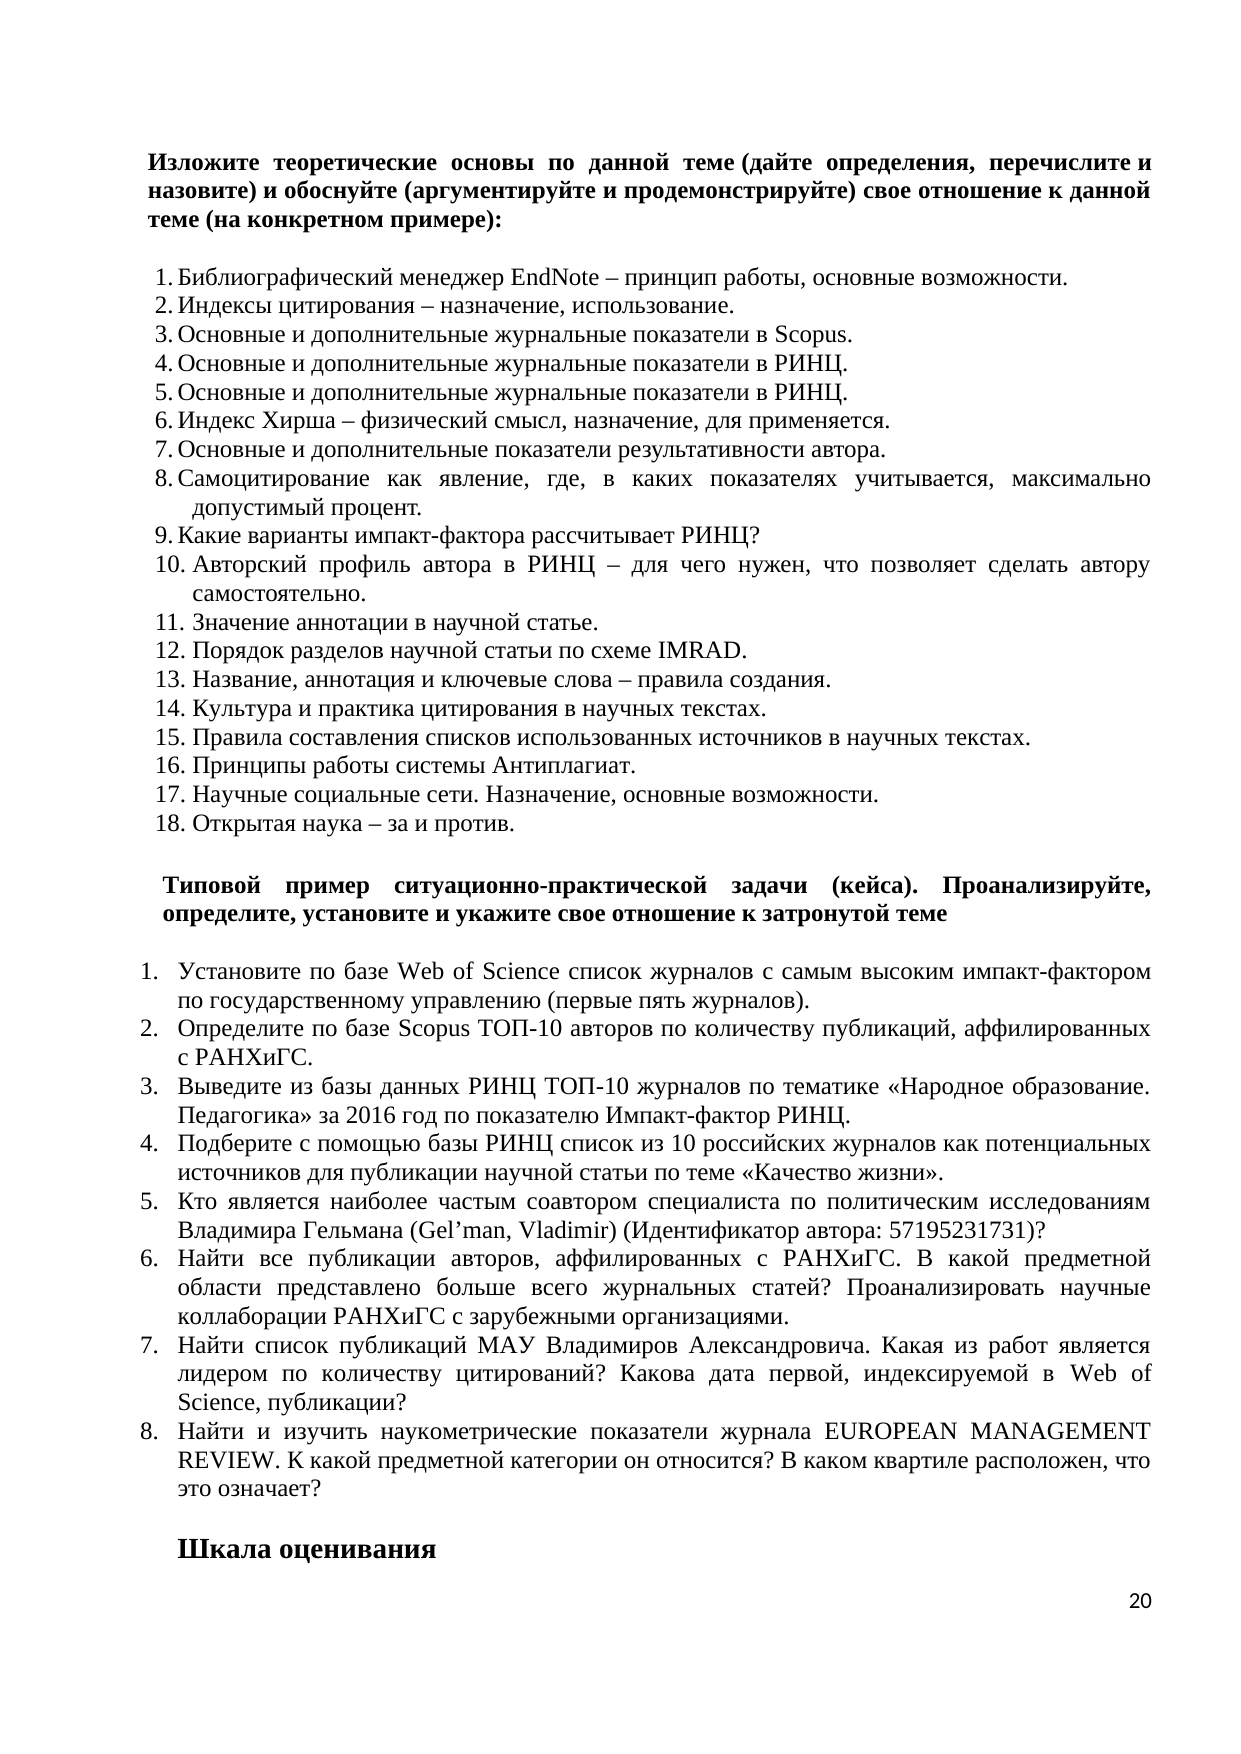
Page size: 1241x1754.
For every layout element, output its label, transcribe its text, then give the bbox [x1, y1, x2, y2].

list Индексы цитирования – назначение, использование. [154, 291, 1152, 319]
list Найти и изучить наукометрические показатели журнала EUROPEAN MANAGEMENT REVIEW. К какой предметной категории он относится? В каком квартиле расположен, что это означает? [140, 1416, 1152, 1502]
text Типовой пример ситуационно-практической задачи (кейса). Проанализируйте, определите, установите и укажите свое отношение к затронутой теме [162, 870, 1152, 927]
text Шкала оценивания [177, 1531, 1152, 1564]
list Правила составления списков использованных источников в научных текстах. [154, 722, 1152, 751]
list Порядок разделов научной статьи по схеме IMRAD. [154, 636, 1152, 664]
list Основные и дополнительные журнальные показатели в РИНЦ. [154, 348, 1152, 377]
list Самоцитирование как явление, где, в каких показателях учитывается, максимально допустимый процент. [154, 463, 1152, 521]
list Выведите из базы данных РИНЦ ТОП-10 журналов по тематике «Народное образование. Педагогика» за 2016 год по показателю Импакт-фактор РИНЦ. [140, 1071, 1152, 1128]
list Принципы работы системы Антиплагиат. [154, 751, 1152, 779]
list Основные и дополнительные журнальные показатели в Scopus. [154, 319, 1152, 348]
list Значение аннотации в научной статье. [154, 607, 1152, 636]
list Какие варианты импакт-фактора рассчитывает РИНЦ? [154, 521, 1152, 549]
list Индекс Хирша – физический смысл, назначение, для применяется. [154, 406, 1152, 434]
list Авторский профиль автора в РИНЦ – для чего нужен, что позволяет сделать автору самостоятельно. [154, 549, 1152, 607]
list Кто является наиболее частым соавтором специалиста по политическим исследованиям Владимира Гельмана (Gel’man, Vladimir) (Идентификатор автора: 57195231731)? [140, 1186, 1152, 1243]
list Подберите с помощью базы РИНЦ список из 10 российских журналов как потенциальных источников для публикации научной статьи по теме «Качество жизни». [140, 1128, 1152, 1186]
list Установите по базе Web of Science список журналов с самым высоким импакт-фактором по государственному управлению (первые пять журналов). [140, 956, 1152, 1013]
list Найти список публикаций МАУ Владимиров Александровича. Какая из работ является лидером по количеству цитирований? Какова дата первой, индексируемой в Web of Science, публикации? [140, 1330, 1152, 1416]
text Изложите теоретические основы по данной теме (дайте определения, перечислите и назовите) и обоснуйте (аргументируйте и продемонстрируйте) свое отношение к данной теме (на конкретном примере): [148, 147, 1152, 233]
list Найти все публикации авторов, аффилированных с РАНХиГС. В какой предметной области представлено больше всего журнальных статей? Проанализировать научные коллаборации РАНХиГС с зарубежными организациями. [140, 1243, 1152, 1330]
list Культура и практика цитирования в научных текстах. [154, 693, 1152, 722]
list Определите по базе Scopus ТОП-10 авторов по количеству публикаций, аффилированных с РАНХиГС. [140, 1013, 1152, 1071]
list Открытая наука – за и против. [154, 808, 1152, 837]
list Библиографический менеджер EndNote – принцип работы, основные возможности. [154, 262, 1152, 291]
list Название, аннотация и ключевые слова – правила создания. [154, 664, 1152, 693]
list Основные и дополнительные журнальные показатели в РИНЦ. [154, 377, 1152, 406]
list Научные социальные сети. Назначение, основные возможности. [154, 779, 1152, 808]
list Основные и дополнительные показатели результативности автора. [154, 434, 1152, 463]
